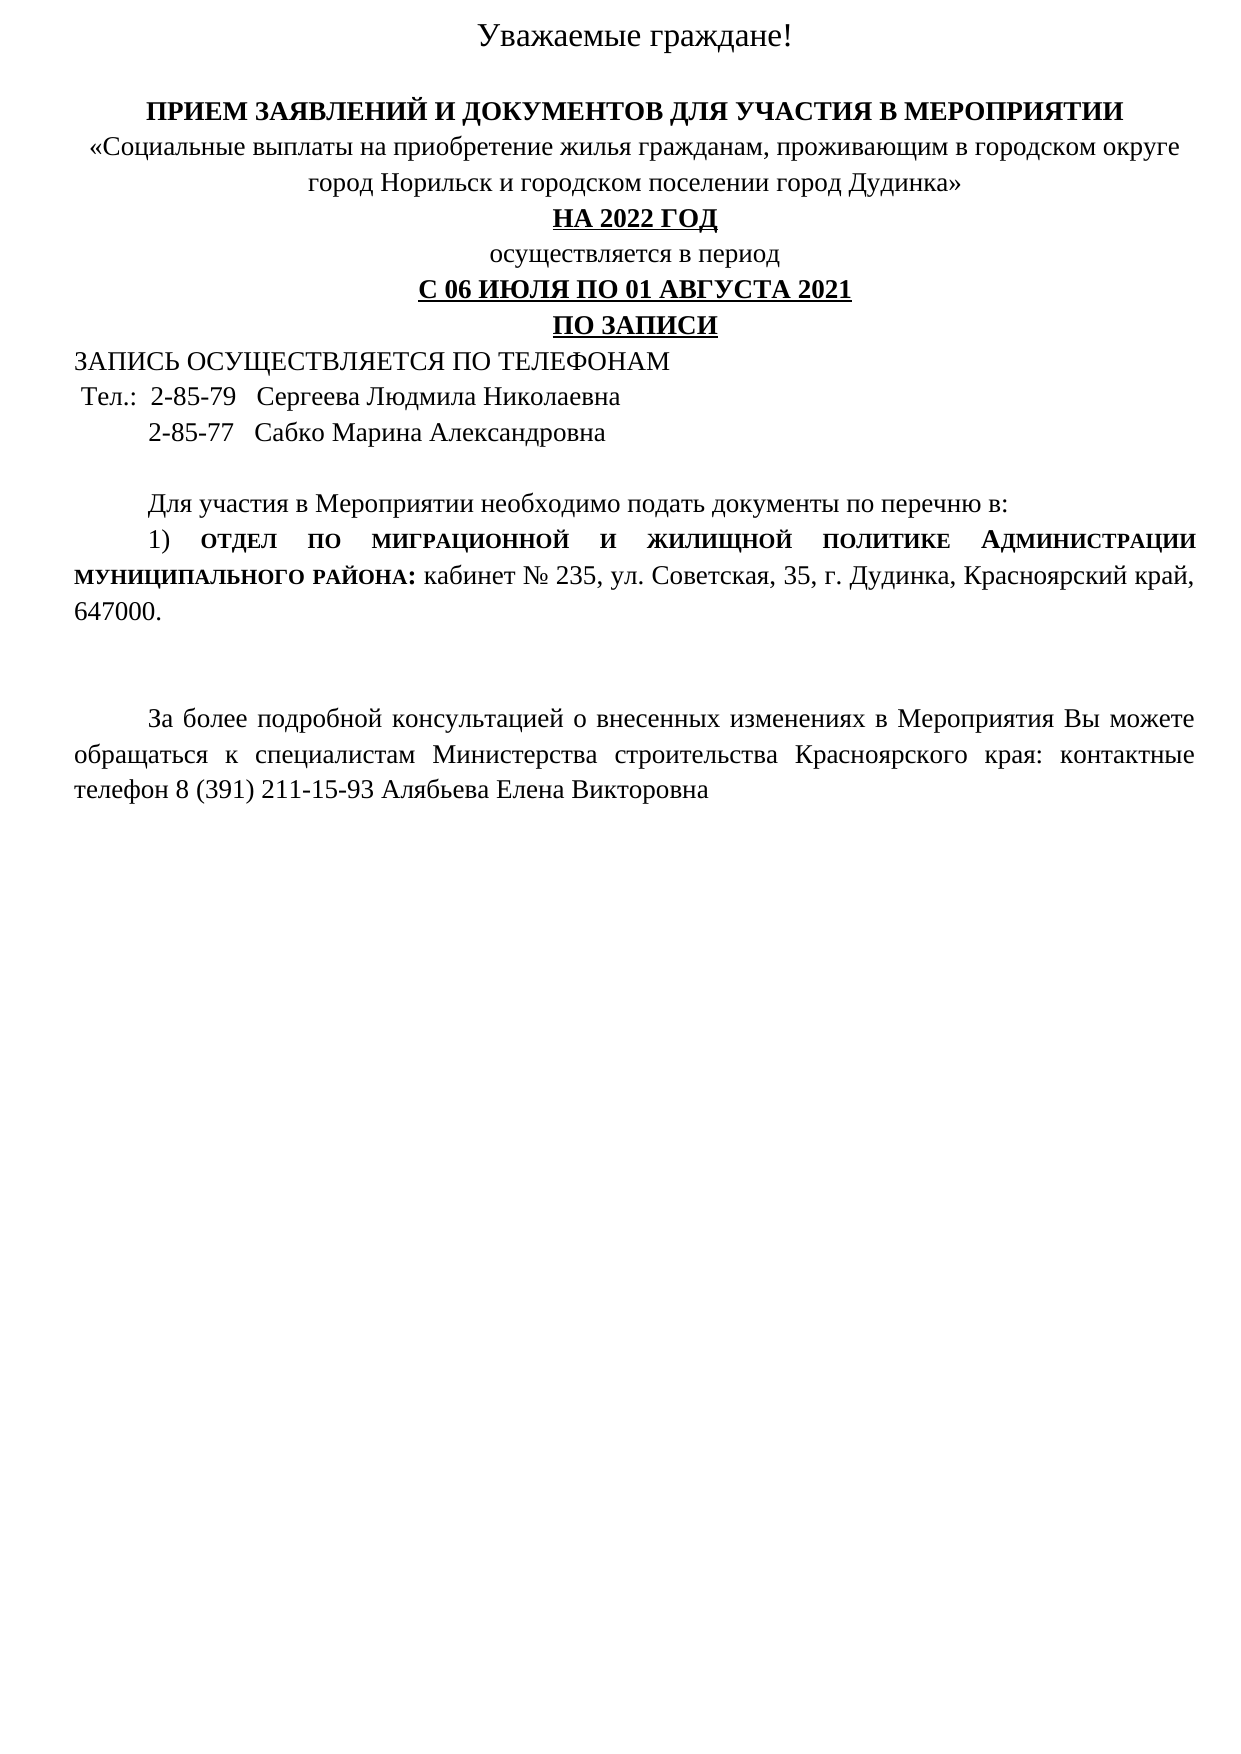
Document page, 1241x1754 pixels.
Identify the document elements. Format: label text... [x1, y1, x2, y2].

text 2-85-77 Сабко Марина Александровна [74, 416, 1196, 447]
text на 2022 год [74, 202, 1196, 233]
text осуществляется в период [74, 237, 1196, 269]
text Прием заявлений и документов для участия в мероприятии «Социальные выплаты на приобретение жилья гражданам, проживающим в городском округе город Норильск и городском поселении город Дудинка» [74, 94, 1196, 197]
text Уважаемые граждане! [74, 15, 1196, 53]
text ПО ЗАПИСИ [74, 309, 1196, 340]
text ЗАПИСЬ ОСУЩЕСТВЛЯЕТСЯ ПО ТЕЛЕФОНАМ [74, 345, 1196, 376]
text 1) отдел по миграционной и жилищной политике Администрации муниципального района: кабинет № 235, ул. Советская, 35, г. Дудинка, Красноярский край, 647000. [74, 523, 1196, 626]
text За более подробной консультацией о внесенных изменениях в Мероприятия Вы можете обращаться к специалистам Министерства строительства Красноярского края: контактные телефон 8 (391) 211-15-93 Алябьева Елена Викторовна [74, 702, 1196, 804]
text Тел.: 2-85-79 Сергеева Людмила Николаевна [74, 380, 1196, 412]
text Для участия в Мероприятии необходимо подать документы по перечню в: [74, 488, 1196, 519]
text с 06 июля по 01 августа 2021 [74, 273, 1196, 304]
